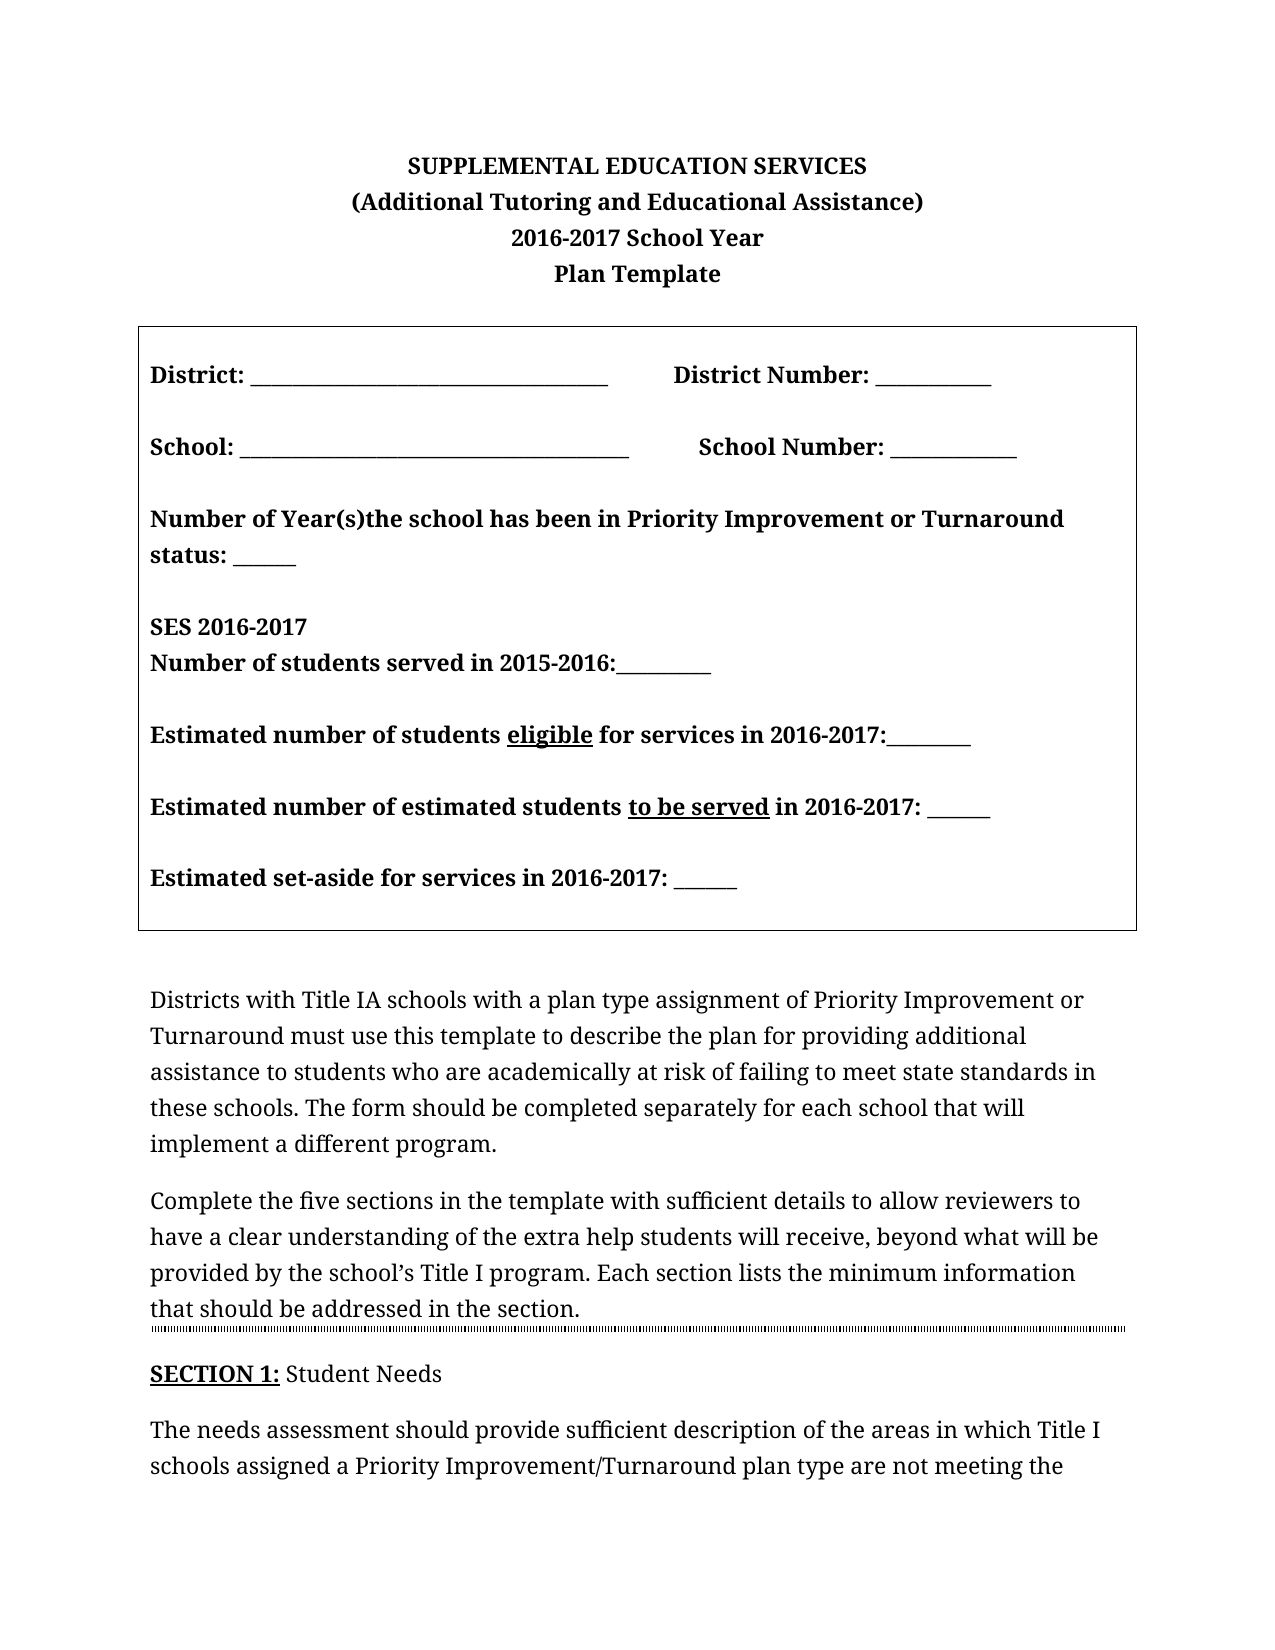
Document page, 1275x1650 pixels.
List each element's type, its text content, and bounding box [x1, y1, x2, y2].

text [150, 1414, 1125, 1482]
text 2016-2017 School Year [150, 222, 1125, 253]
text Plan Template [150, 258, 1125, 289]
text (Additional Tutoring and Educational Assistance) [150, 186, 1125, 217]
text SUPPLEMENTAL EDUCATION SERVICES [150, 150, 1125, 181]
text Complete the five sections in the template with sufficient details to allow reviewers to have a clear understanding of the extra help students will receive, beyond what will be provided by the school’s Title I program. Each section lists the minimum information that should be addressed in the section. [150, 1185, 1125, 1332]
table_header District: __________________________________ District Number: ___________ School: _____________________________________ School Number: ____________ Number of Year(s)the school has been in Priority Improvement or Turnaround status: ______ SES 2016-2017 Number of students served in 2015-2016:_________ Estimated number of students eligible for services in 2016-2017:________ Estimated number of estimated students to be served in 2016-2017: ______ Estimated set-aside for services in 2016-2017: ______ [139, 327, 1136, 930]
text SECTION 1: Student Needs [150, 1358, 1125, 1389]
text Districts with Title IA schools with a plan type assignment of Priority Improvement or Turnaround must use this template to describe the plan for providing additional assistance to students who are academically at risk of failing to meet state standards in these schools. The form should be completed separately for each school that will implement a different program. [150, 984, 1125, 1159]
